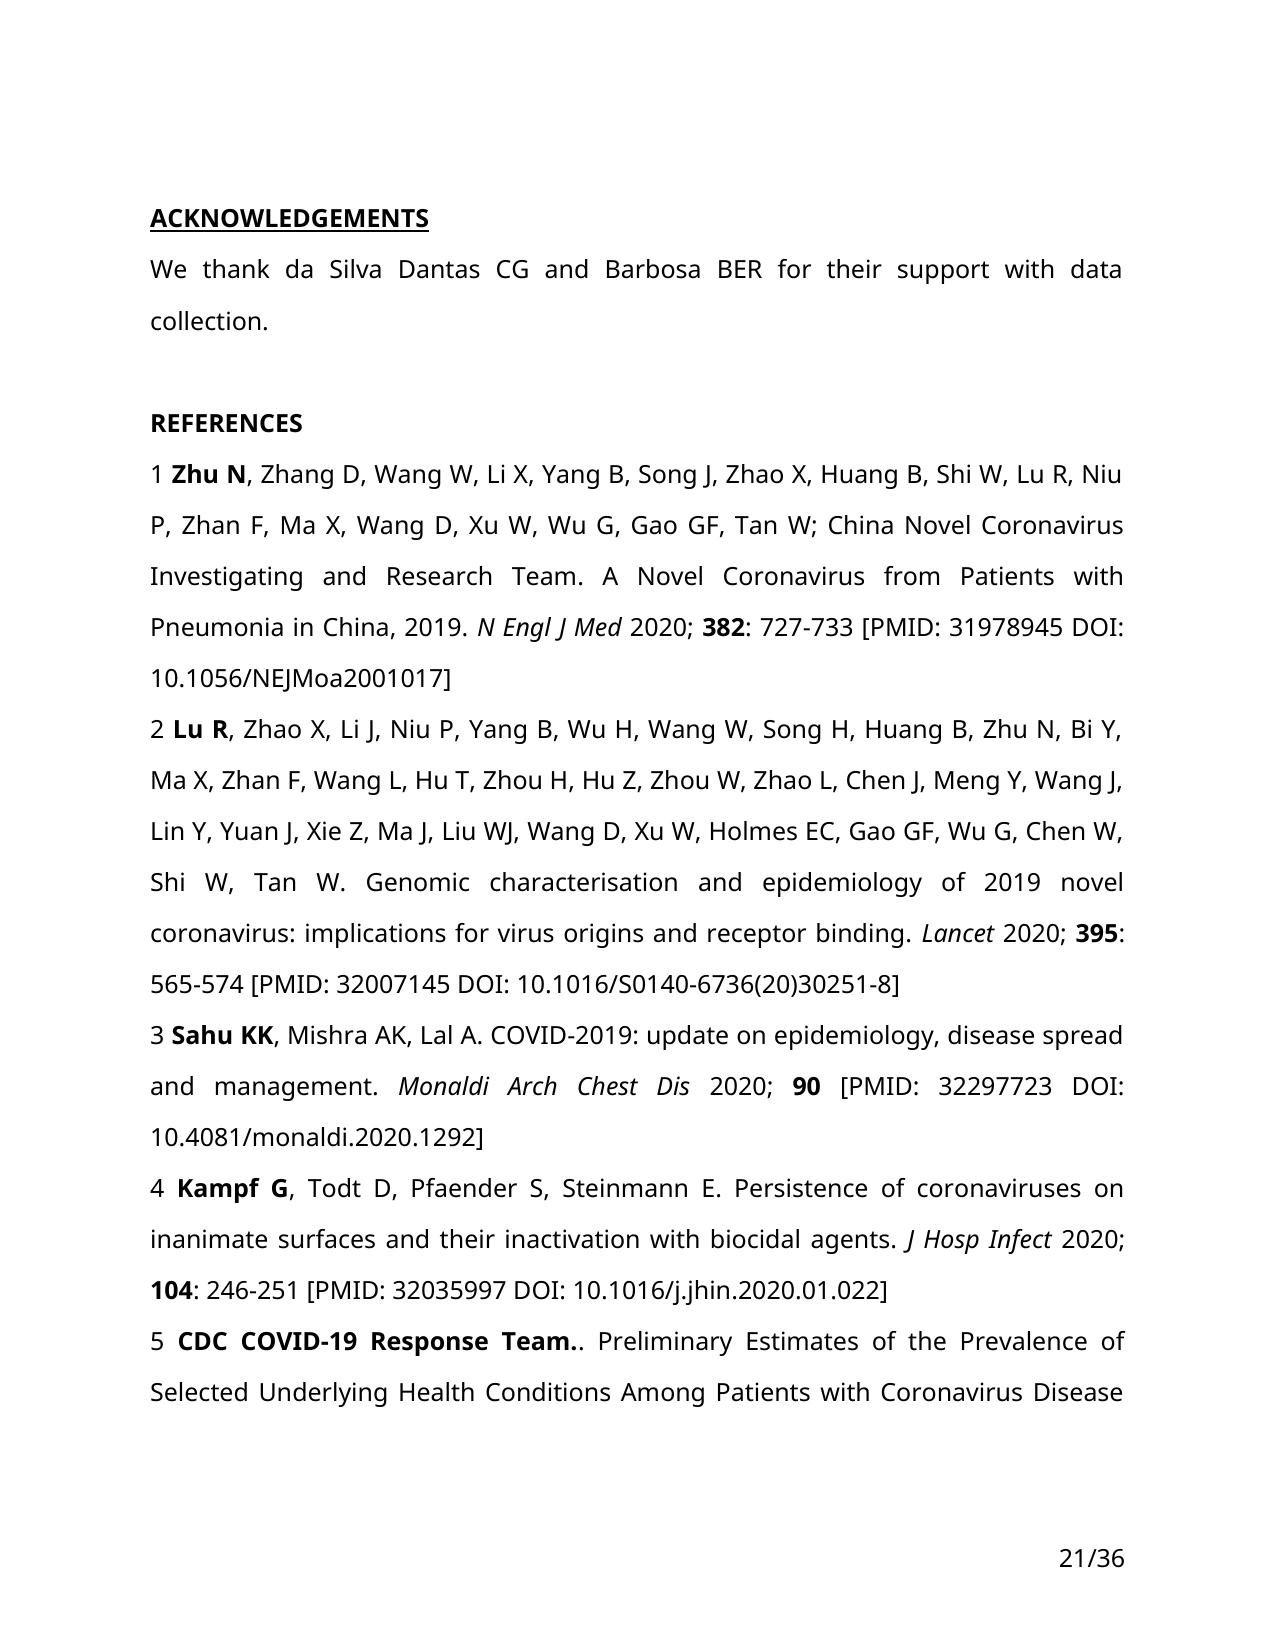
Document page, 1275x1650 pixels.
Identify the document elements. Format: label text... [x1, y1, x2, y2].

text REFERENCES [150, 405, 1125, 439]
text 1 Zhu N, Zhang D, Wang W, Li X, Yang B, Song J, Zhao X, Huang B, Shi W, Lu R, Niu P, Zhan F, Ma X, Wang D, Xu W, Wu G, Gao GF, Tan W; China Novel Coronavirus Investigating and Research Team. A Novel Coronavirus from Patients with Pneumonia in China, 2019. N Engl J Med 2020; 382: 727-733 [PMID: 31978945 DOI: 10.1056/NEJMoa2001017] [150, 456, 1125, 694]
text 4 Kampf G, Todt D, Pfaender S, Steinmann E. Persistence of coronaviruses on inanimate surfaces and their inactivation with biocidal agents. J Hosp Infect 2020; 104: 246-251 [PMID: 32035997 DOI: 10.1016/j.jhin.2020.01.022] [150, 1171, 1125, 1307]
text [150, 1324, 1125, 1409]
text ACKNOWLEDGEMENTS [150, 201, 1125, 235]
text We thank da Silva Dantas CG and Barbosa BER for their support with data collection. [150, 252, 1125, 337]
text 3 Sahu KK, Mishra AK, Lal A. COVID-2019: update on epidemiology, disease spread and management. Monaldi Arch Chest Dis 2020; 90 [PMID: 32297723 DOI: 10.4081/monaldi.2020.1292] [150, 1018, 1125, 1154]
text 2 Lu R, Zhao X, Li J, Niu P, Yang B, Wu H, Wang W, Song H, Huang B, Zhu N, Bi Y, Ma X, Zhan F, Wang L, Hu T, Zhou H, Hu Z, Zhou W, Zhao L, Chen J, Meng Y, Wang J, Lin Y, Yuan J, Xie Z, Ma J, Liu WJ, Wang D, Xu W, Holmes EC, Gao GF, Wu G, Chen W, Shi W, Tan W. Genomic characterisation and epidemiology of 2019 novel coronavirus: implications for virus origins and receptor binding. Lancet 2020; 395: 565-574 [PMID: 32007145 DOI: 10.1016/S0140-6736(20)30251-8] [150, 711, 1125, 1001]
